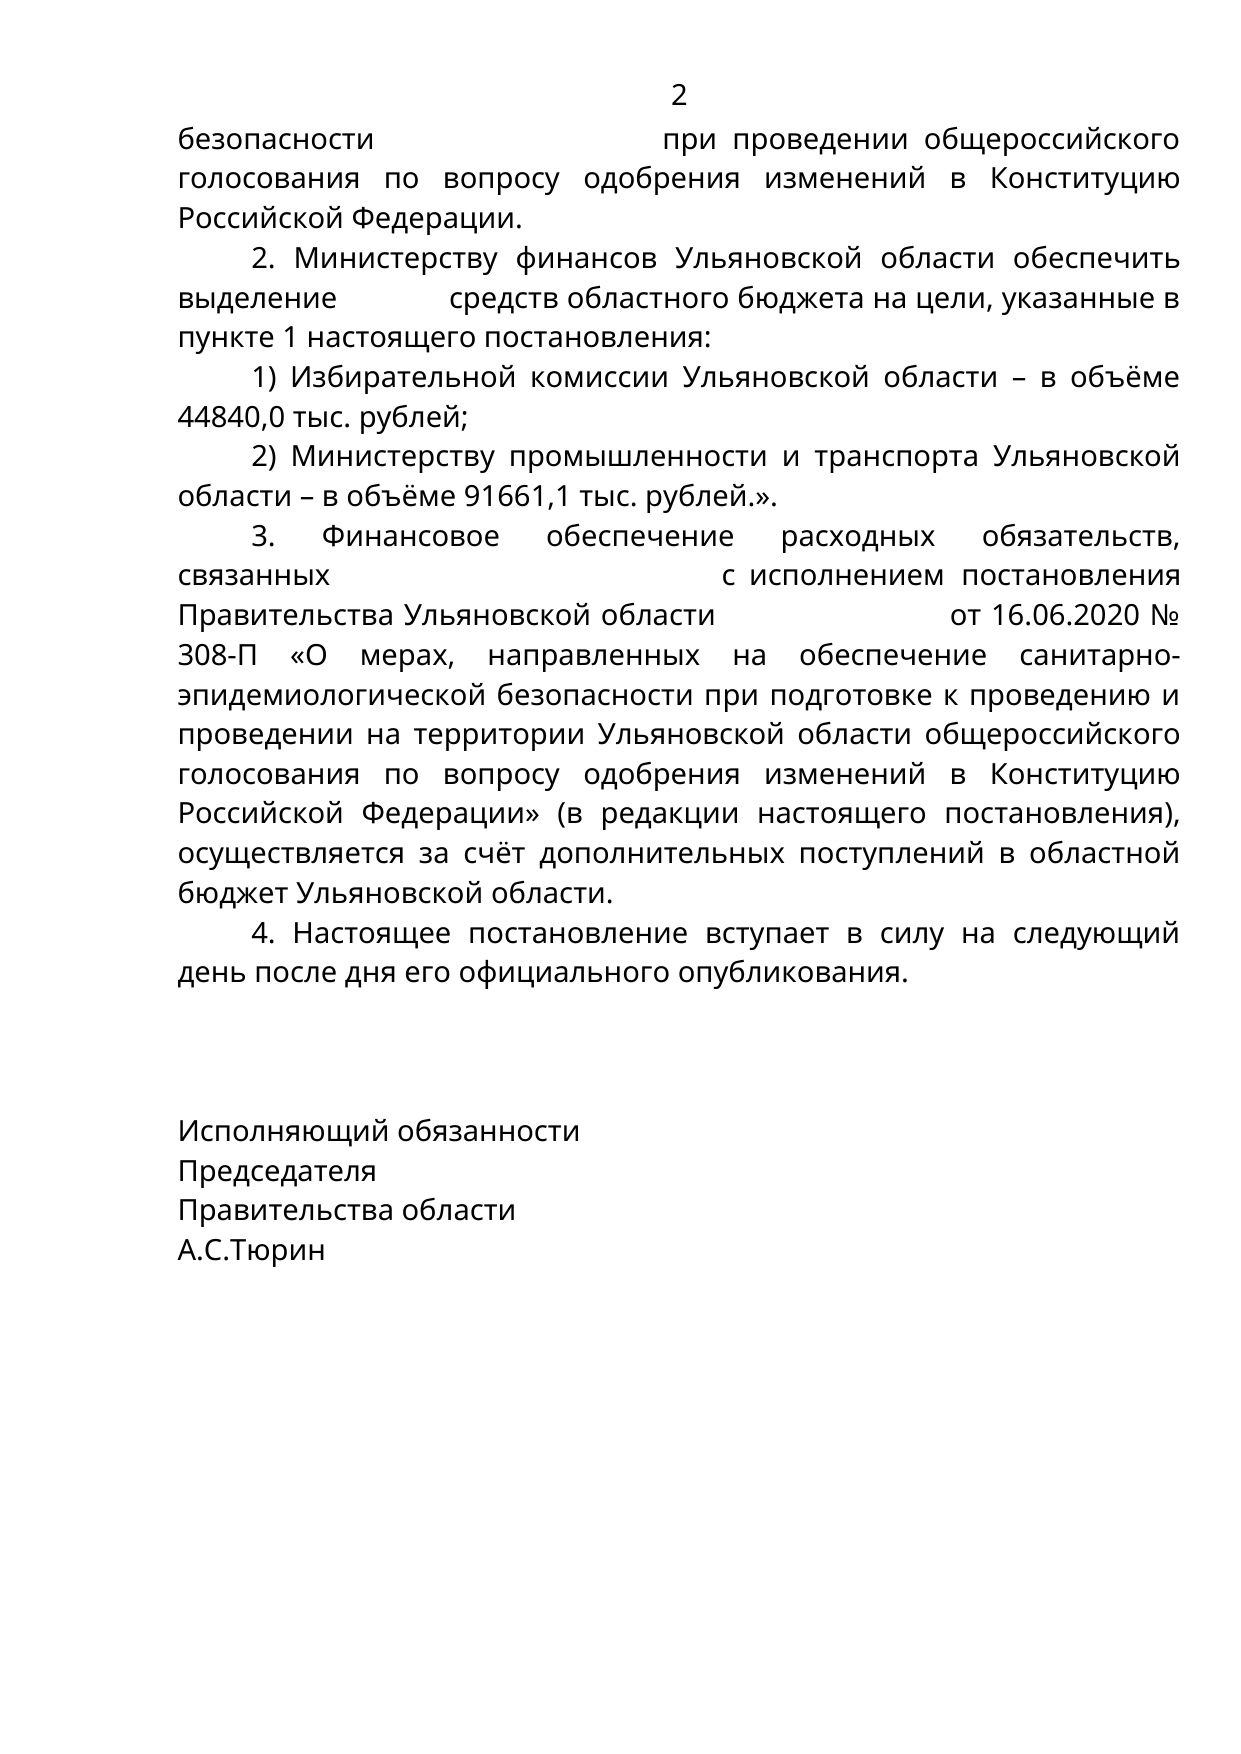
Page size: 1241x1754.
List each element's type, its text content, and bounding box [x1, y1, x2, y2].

text Исполняющий обязанности [177, 1110, 1181, 1150]
text 1) Избирательной комиссии Ульяновской области – в объёме 44840,0 тыс. рублей; [177, 356, 1181, 436]
text 4. Настоящее постановление вступает в силу на следующий день после дня его официального опубликования. [177, 912, 1181, 991]
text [177, 118, 1181, 237]
text 3. Финансовое обеспечение расходных обязательств, связанных с исполнением постановления Правительства Ульяновской области от 16.06.2020 № 308-П «О мерах, направленных на обеспечение санитарно-эпидемиологической безопасности при подготовке к проведению и проведении на территории Ульяновской области общероссийского голосования по вопросу одобрения изменений в Конституцию Российской Федерации» (в редакции настоящего постановления), осуществляется за счёт дополнительных поступлений в областной бюджет Ульяновской области. [177, 515, 1181, 912]
text Правительства области А.С.Тюрин [177, 1190, 1181, 1269]
text Председателя [177, 1150, 1181, 1190]
text 2) Министерству промышленности и транспорта Ульяновской области – в объёме 91661,1 тыс. рублей.». [177, 436, 1181, 515]
text 2. Министерству финансов Ульяновской области обеспечить выделение средств областного бюджета на цели, указанные в пункте 1 настоящего постановления: [177, 237, 1181, 356]
